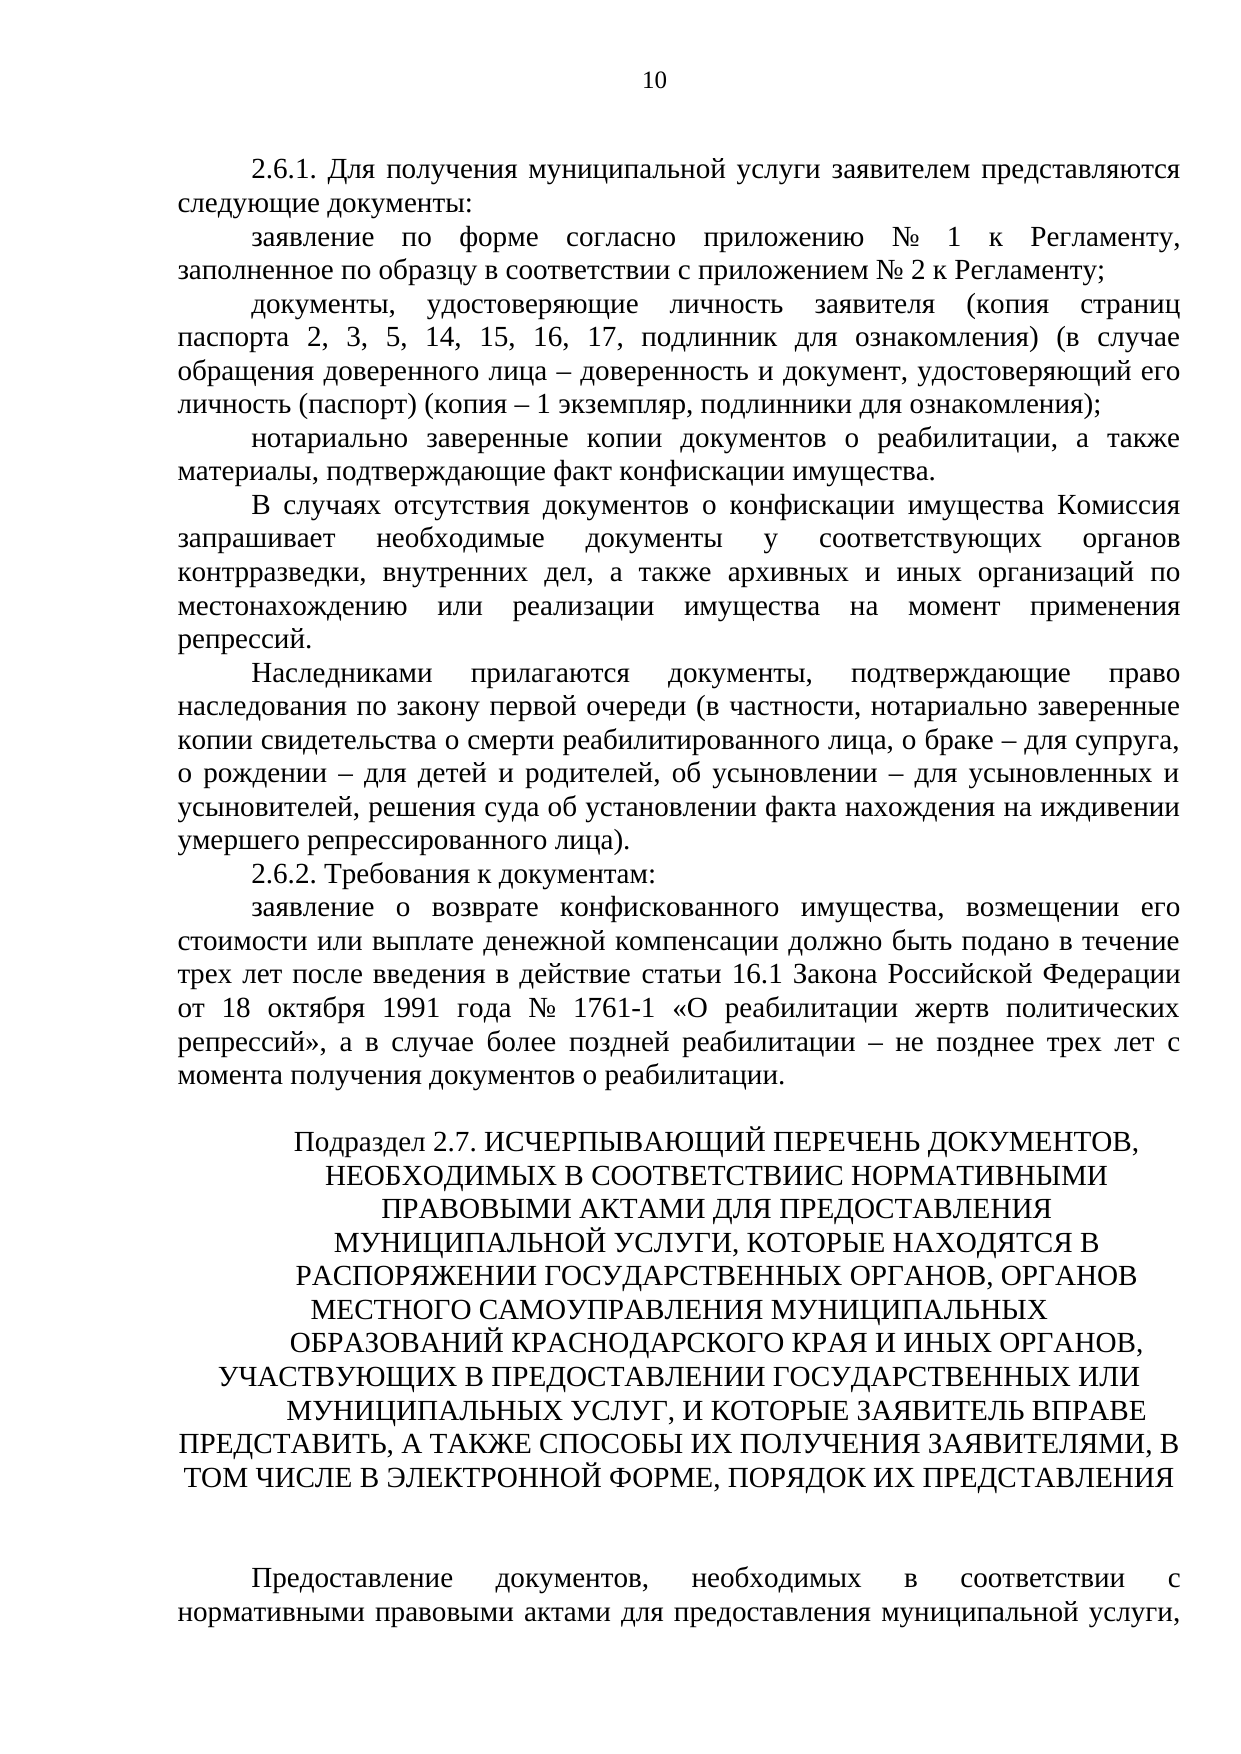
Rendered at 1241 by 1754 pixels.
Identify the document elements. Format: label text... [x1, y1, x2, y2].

text заявление по форме согласно приложению № 1 к Регламенту, заполненное по образцу в соответствии с приложением № 2 к Регламенту; [177, 219, 1181, 286]
text ОБРАЗОВАНИЙ КРАСНОДАРСКОГО КРАЯ И ИНЫХ ОРГАНОВ, УЧАСТВУЮЩИХ В ПРЕДОСТАВЛЕНИИ ГОСУДАРСТВЕННЫХ ИЛИ [177, 1326, 1181, 1393]
text МУНИЦИПАЛЬНОЙ УСЛУГИ, КОТОРЫЕ НАХОДЯТСЯ В [177, 1225, 1181, 1258]
text МУНИЦИПАЛЬНЫХ УСЛУГ, И КОТОРЫЕ ЗАЯВИТЕЛЬ ВПРАВЕ ПРЕДСТАВИТЬ, А ТАКЖЕ СПОСОБЫ ИХ ПОЛУЧЕНИЯ ЗАЯВИТЕЛЯМИ, В ТОМ ЧИСЛЕ В ЭЛЕКТРОННОЙ ФОРМЕ, ПОРЯДОК ИХ ПРЕДСТАВЛЕНИЯ [177, 1393, 1181, 1493]
text документы, удостоверяющие личность заявителя (копия страниц паспорта 2, 3, 5, 14, 15, 16, 17, подлинник для ознакомления) (в случае обращения доверенного лица – доверенность и документ, удостоверяющий его личность (паспорт) (копия – 1 экземпляр, подлинники для ознакомления); [177, 286, 1181, 420]
text заявление о возврате конфискованного имущества, возмещении его стоимости или выплате денежной компенсации должно быть подано в течение трех лет после введения в действие статьи 16.1 Закона Российской Федерации от 18 октября 1991 года № 1761-1 «О реабилитации жертв политических репрессий», а в случае более поздней реабилитации – не позднее трех лет с момента получения документов о реабилитации. [177, 889, 1181, 1091]
text НЕОБХОДИМЫХ В СООТВЕТСТВИИС НОРМАТИВНЫМИ [177, 1158, 1181, 1191]
text Подраздел 2.7. ИСЧЕРПЫВАЮЩИЙ ПЕРЕЧЕНЬ ДОКУМЕНТОВ, [177, 1124, 1181, 1158]
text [177, 1560, 1181, 1627]
text ПРАВОВЫМИ АКТАМИ ДЛЯ ПРЕДОСТАВЛЕНИЯ [177, 1191, 1181, 1225]
text Наследниками прилагаются документы, подтверждающие право наследования по закону первой очереди (в частности, нотариально заверенные копии свидетельства о смерти реабилитированного лица, о браке – для супруга, о рождении – для детей и родителей, об усыновлении – для усыновленных и усыновителей, решения суда об установлении факта нахождения на иждивении умершего репрессированного лица). [177, 655, 1181, 856]
text В случаях отсутствия документов о конфискации имущества Комиссия запрашивает необходимые документы у соответствующих органов контрразведки, внутренних дел, а также архивных и иных организаций по местонахождению или реализации имущества на момент применения репрессий. [177, 487, 1181, 655]
text 2.6.2. Требования к документам: [177, 856, 1181, 889]
text нотариально заверенные копии документов о реабилитации, а также материалы, подтверждающие факт конфискации имущества. [177, 420, 1181, 487]
text 2.6.1. Для получения муниципальной услуги заявителем представляются следующие документы: [177, 152, 1181, 219]
text РАСПОРЯЖЕНИИ ГОСУДАРСТВЕННЫХ ОРГАНОВ, ОРГАНОВ МЕСТНОГО САМОУПРАВЛЕНИЯ МУНИЦИПАЛЬНЫХ [177, 1258, 1181, 1326]
